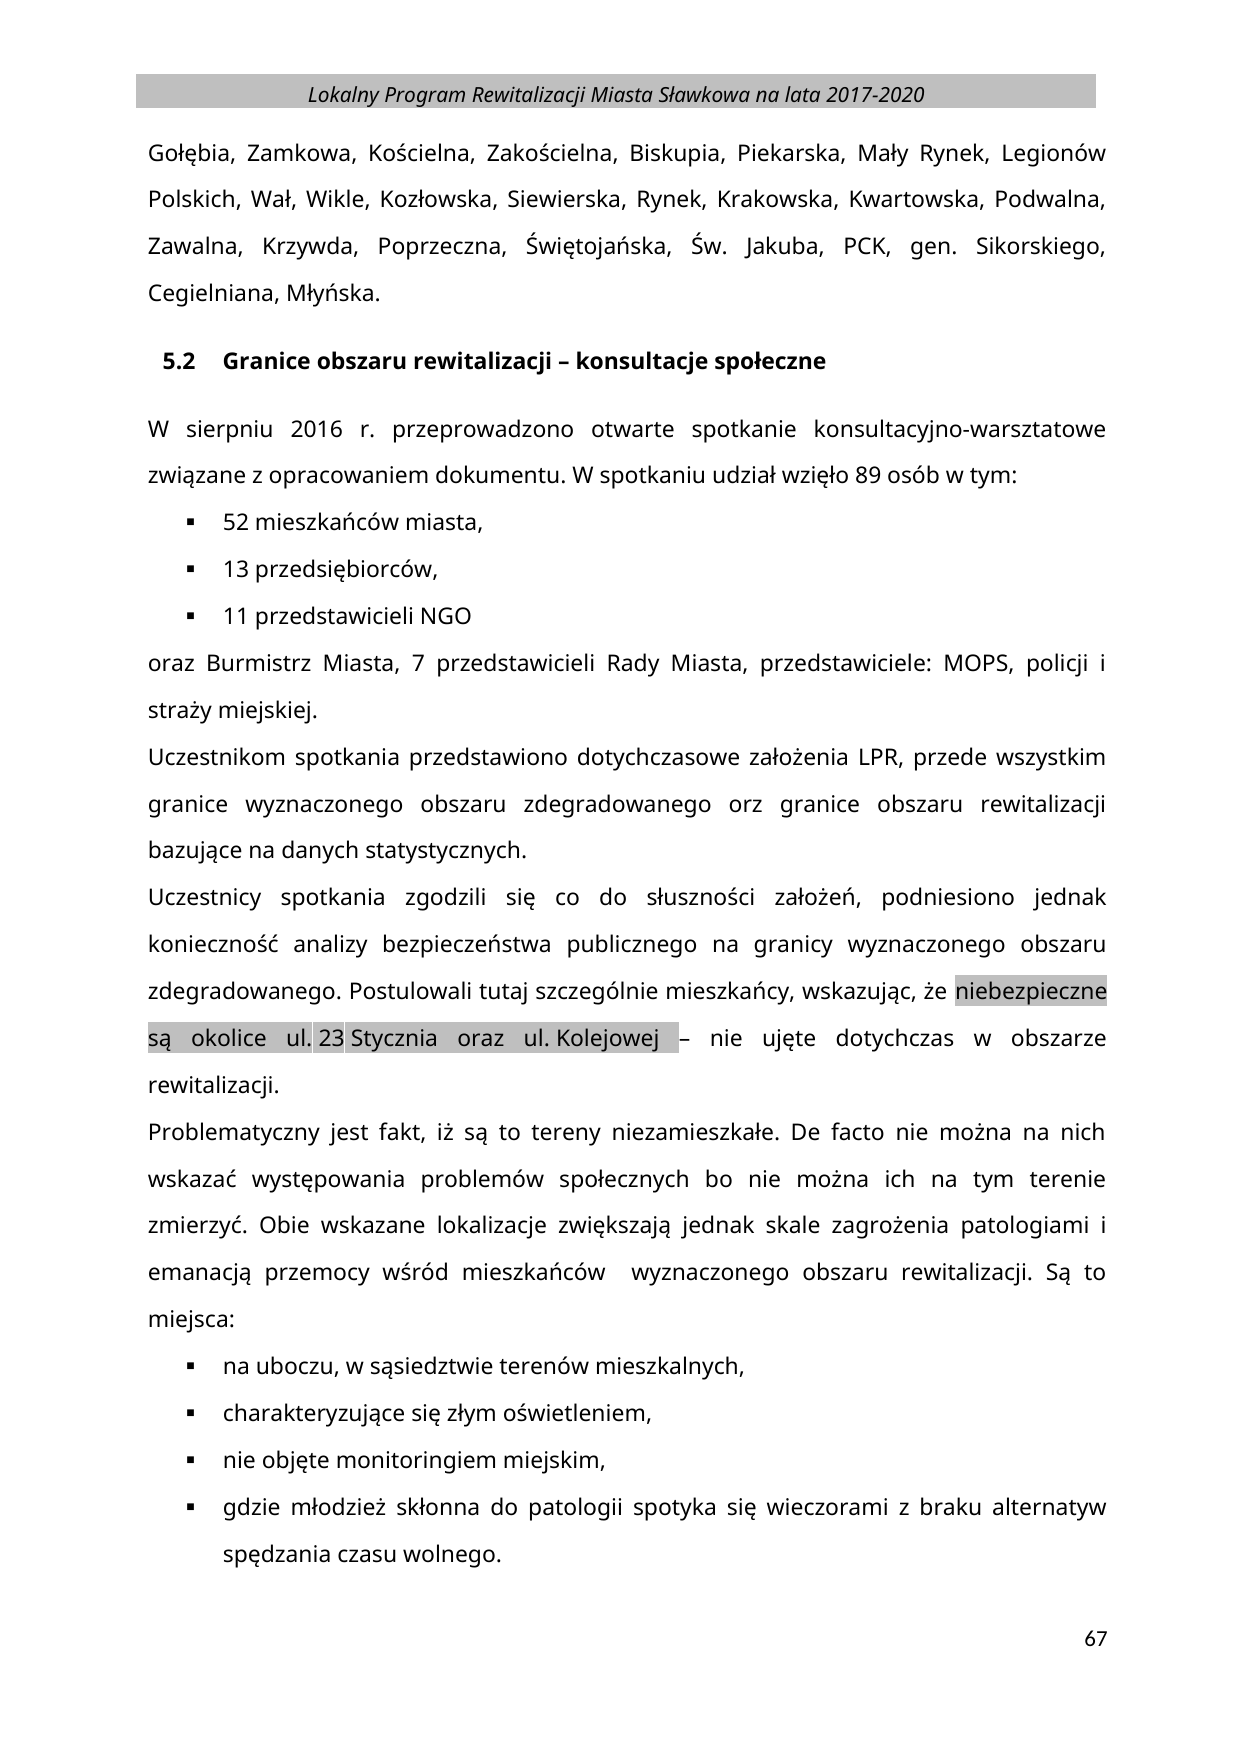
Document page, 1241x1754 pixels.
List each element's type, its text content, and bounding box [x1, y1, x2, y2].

list gdzie młodzież skłonna do patologii spotyka się wieczorami z braku alternatyw spędzania czasu wolnego. [185, 1491, 1107, 1569]
text Problematyczny jest fakt, iż są to tereny niezamieszkałe. De facto nie można na nich wskazać występowania problemów społecznych bo nie można ich na tym terenie zmierzyć. Obie wskazane lokalizacje zwiększają jednak skale zagrożenia patologiami i emanacją przemocy wśród mieszkańców wyznaczonego obszaru rewitalizacji. Są to miejsca: [148, 1116, 1107, 1334]
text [148, 137, 1107, 308]
list charakteryzujące się złym oświetleniem, [185, 1397, 1107, 1428]
text Uczestnikom spotkania przedstawiono dotychczasowe założenia LPR, przede wszystkim granice wyznaczonego obszaru zdegradowanego orz granice obszaru rewitalizacji bazujące na danych statystycznych. [148, 741, 1107, 866]
list na uboczu, w sąsiedztwie terenów mieszkalnych, [185, 1350, 1107, 1381]
list nie objęte monitoringiem miejskim, [185, 1444, 1107, 1475]
list 13 przedsiębiorców, [185, 553, 1107, 584]
text oraz Burmistrz Miasta, 7 przedstawicieli Rady Miasta, przedstawiciele: MOPS, policji i straży miejskiej. [148, 647, 1107, 725]
text Uczestnicy spotkania zgodzili się co do słuszności założeń, podniesiono jednak konieczność analizy bezpieczeństwa publicznego na granicy wyznaczonego obszaru zdegradowanego. Postulowali tutaj szczególnie mieszkańcy, wskazując, że niebezpieczne są okolice ul. 23 Stycznia oraz ul. Kolejowej – nie ujęte dotychczas w obszarze rewitalizacji. [148, 881, 1107, 1100]
list 11 przedstawicieli NGO [185, 600, 1107, 631]
subtitle Granice obszaru rewitalizacji – konsultacje społeczne [162, 345, 1107, 376]
text W sierpniu 2016 r. przeprowadzono otwarte spotkanie konsultacyjno-warsztatowe związane z opracowaniem dokumentu. W spotkaniu udział wzięło 89 osób w tym: [148, 413, 1107, 491]
list 52 mieszkańców miasta, [185, 506, 1107, 538]
